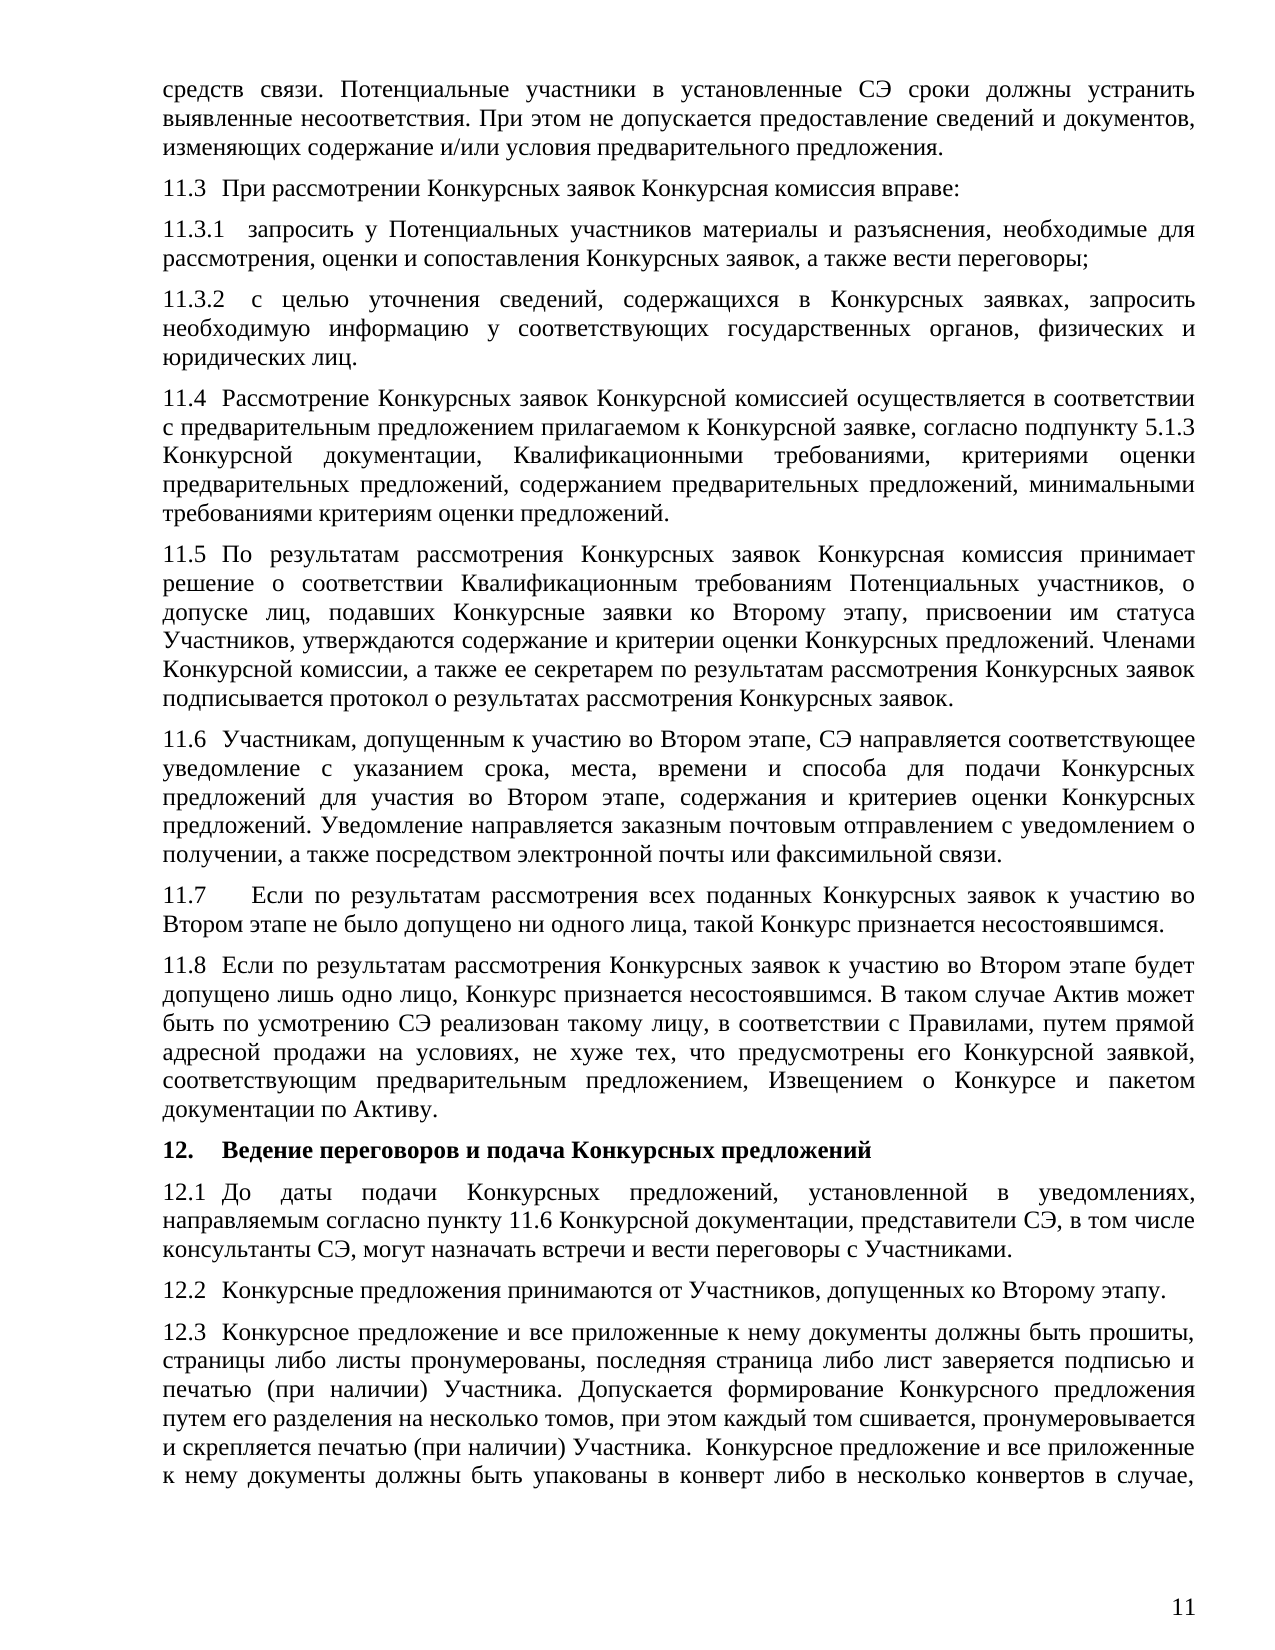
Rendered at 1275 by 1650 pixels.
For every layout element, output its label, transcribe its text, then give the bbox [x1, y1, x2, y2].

list Если по результатам рассмотрения Конкурсных заявок к участию во Втором этапе будет допущено лишь одно лицо, Конкурс признается несостоявшимся. В таком случае Актив может быть по усмотрению СЭ реализован такому лицу, в соответствии с Правилами, путем прямой адресной продажи на условиях, не хуже тех, что предусмотрены его Конкурсной заявкой, соответствующим предварительным предложением, Извещением о Конкурсе и пакетом документации по Активу. [162, 951, 1196, 1123]
list с целью уточнения сведений, содержащихся в Конкурсных заявках, запросить необходимую информацию у соответствующих государственных органов, физических и юридических лиц. [162, 284, 1196, 371]
list Ведение переговоров и подача Конкурсных предложений [162, 1136, 1196, 1164]
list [162, 74, 1196, 161]
list Если по результатам рассмотрения всех поданных Конкурсных заявок к участию во Втором этапе не было допущено ни одного лица, такой Конкурс признается несостоявшимся. [162, 881, 1196, 938]
list По результатам рассмотрения Конкурсных заявок Конкурсная комиссия принимает решение о соответствии Квалификационным требованиям Потенциальных участников, о допуске лиц, подавших Конкурсные заявки ко Второму этапу, присвоении им статуса Участников, утверждаются содержание и критерии оценки Конкурсных предложений. Членами Конкурсной комиссии, а также ее секретарем по результатам рассмотрения Конкурсных заявок подписывается протокол о результатах рассмотрения Конкурсных заявок. [162, 539, 1196, 712]
list запросить у Потенциальных участников материалы и разъяснения, необходимые для рассмотрения, оценки и сопоставления Конкурсных заявок, а также вести переговоры; [162, 214, 1196, 272]
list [162, 1317, 1196, 1489]
list До даты подачи Конкурсных предложений, установленной в уведомлениях, направляемым согласно пункту 11.6 Конкурсной документации, представители СЭ, в том числе консультанты СЭ, могут назначать встречи и вести переговоры с Участниками. [162, 1177, 1196, 1263]
list Участникам, допущенным к участию во Втором этапе, СЭ направляется соответствующее уведомление с указанием срока, места, времени и способа для подачи Конкурсных предложений для участия во Втором этапе, содержания и критериев оценки Конкурсных предложений. Уведомление направляется заказным почтовым отправлением с уведомлением о получении, а также посредством электронной почты или факсимильной связи. [162, 724, 1196, 868]
list Конкурсные предложения принимаются от Участников, допущенных ко Второму этапу. [162, 1276, 1196, 1304]
list Рассмотрение Конкурсных заявок Конкурсной комиссией осуществляется в соответствии с предварительным предложением прилагаемом к Конкурсной заявке, согласно подпункту 5.1.3 Конкурсной документации, Квалификационными требованиями, критериями оценки предварительных предложений, содержанием предварительных предложений, минимальными требованиями критериям оценки предложений. [162, 383, 1196, 527]
list При рассмотрении Конкурсных заявок Конкурсная комиссия вправе: [162, 173, 1196, 202]
